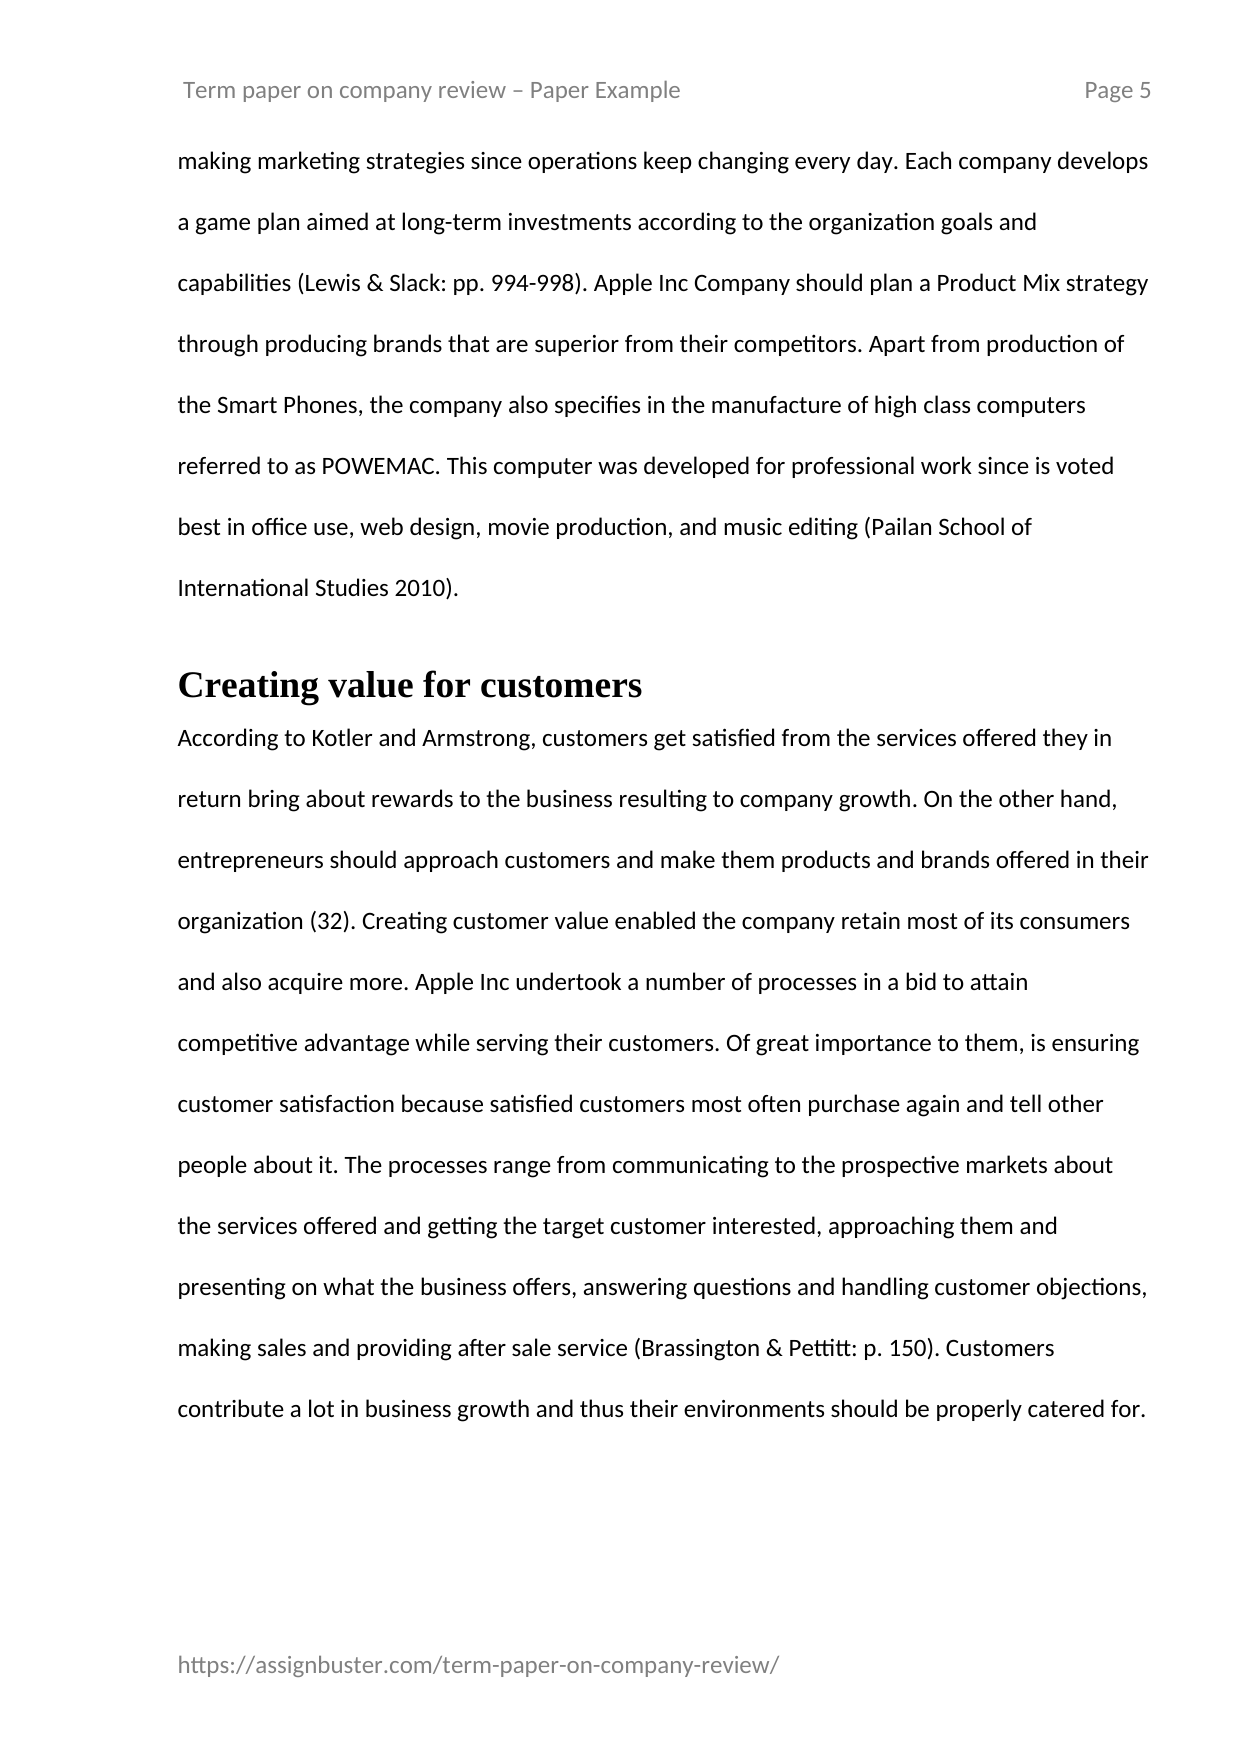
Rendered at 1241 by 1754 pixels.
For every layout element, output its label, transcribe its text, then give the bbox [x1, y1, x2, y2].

subtitle Creating value for customers [177, 663, 1152, 706]
text According to Kotler and Armstrong, customers get satisfied from the services offered they in return bring about rewards to the business resulting to company growth. On the other hand, entrepreneurs should approach customers and make them products and brands offered in their organization (32). Creating customer value enabled the company retain most of its consumers and also acquire more. Apple Inc undertook a number of processes in a bid to attain competitive advantage while serving their customers. Of great importance to them, is ensuring customer satisfaction because satisfied customers most often purchase again and tell other people about it. The processes range from communicating to the prospective markets about the services offered and getting the target customer interested, approaching them and presenting on what the business offers, answering questions and handling customer objections, making sales and providing after sale service (Brassington & Pettitt: p. 150). Customers contribute a lot in business growth and thus their environments should be properly catered for. [177, 722, 1152, 1424]
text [177, 145, 1152, 603]
